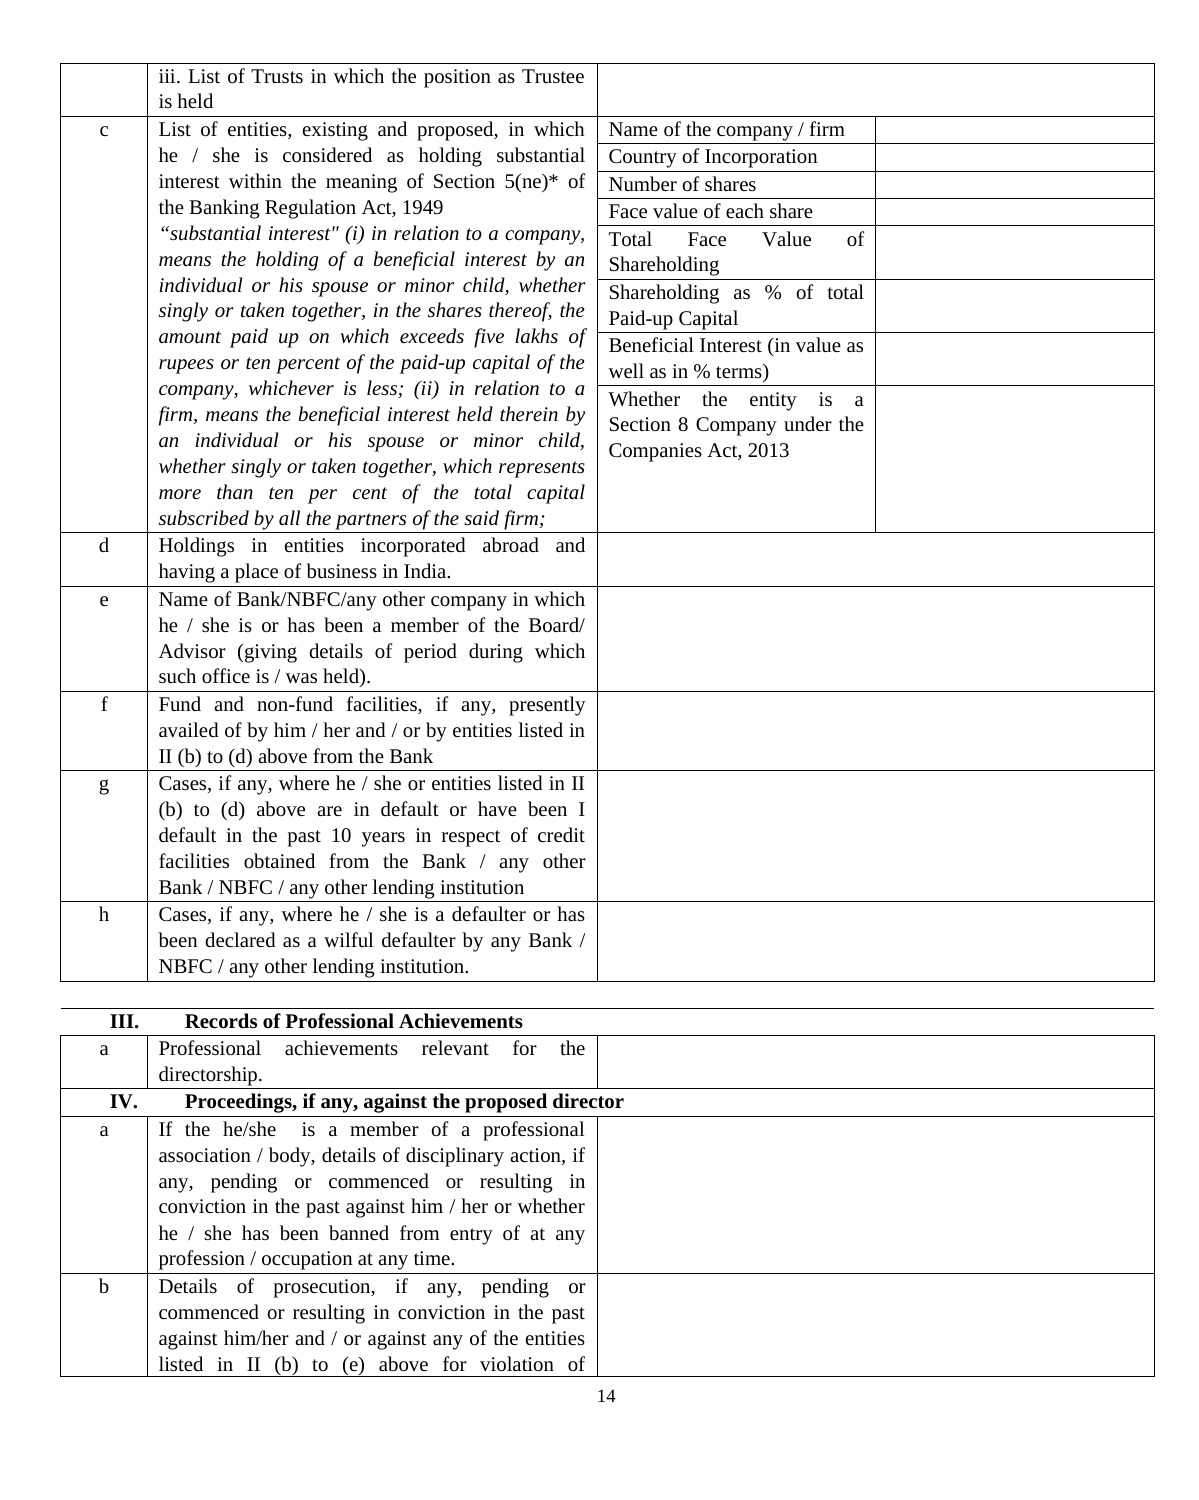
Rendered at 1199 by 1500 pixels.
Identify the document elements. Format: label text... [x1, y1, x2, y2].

table_cell Cases, if any, where he / she is a defaulter or has been declared as a wilful defaulter by any Bank / NBFC / any other lending institution. [148, 902, 597, 981]
table_cell List of entities, existing and proposed, in which he / she is considered as holding substantial interest within the meaning of Section 5(ne)* of the Banking Regulation Act, 1949 “substantial interest" (i) in relation to a company, means the holding of a beneficial interest by an individual or his spouse or minor child, whether singly or taken together, in the shares thereof, the amount paid up on which exceeds five lakhs of rupees or ten percent of the paid-up capital of the company, whichever is less; (ii) in relation to a firm, means the beneficial interest held therein by an individual or his spouse or minor child, whether singly or taken together, which represents more than ten per cent of the total capital subscribed by all the partners of the said firm; [148, 117, 597, 532]
table_cell [876, 117, 1154, 143]
table_cell f [61, 692, 147, 770]
table_cell b [61, 64, 147, 116]
table_cell [598, 1036, 1154, 1088]
table_cell [876, 199, 1154, 225]
table_cell Number of shares [598, 172, 875, 198]
table_cell [598, 902, 1154, 981]
table_cell a [61, 1117, 147, 1273]
table_cell c [61, 117, 147, 532]
table_cell Fund and non-fund facilities, if any, presently availed of by him / her and / or by entities listed in II (b) to (d) above from the Bank [148, 692, 597, 770]
table_cell If the he/she is a member of a professional association / body, details of disciplinary action, if any, pending or commenced or resulting in conviction in the past against him / her or whether he / she has been banned from entry of at any profession / occupation at any time. [148, 1117, 597, 1273]
table_cell Name of the company / firm [598, 117, 875, 143]
table_cell [876, 333, 1154, 385]
table_cell [598, 1117, 1154, 1273]
table_cell [598, 587, 1154, 691]
table_cell Beneficial Interest (in value as well as in % terms) [598, 333, 875, 385]
table_cell d [61, 533, 147, 586]
table_cell [876, 226, 1154, 279]
table_cell g [61, 771, 147, 901]
table_cell [876, 144, 1154, 171]
table_cell Holdings in entities incorporated abroad and having a place of business in India. [148, 533, 597, 586]
table_cell Country of Incorporation [598, 144, 875, 171]
table_cell Whether the entity is a Section 8 Company under the Companies Act, 2013 [598, 386, 875, 532]
table_cell h [61, 902, 147, 981]
table_cell [598, 692, 1154, 770]
table_cell Name of Bank/NBFC/any other company in which he / she is or has been a member of the Board/ Advisor (giving details of period during which such office is / was held). [148, 587, 597, 691]
table_cell [876, 172, 1154, 198]
table_cell [598, 1274, 1154, 1376]
table_cell Face value of each share [598, 199, 875, 225]
table_cell Proceedings, if any, against the proposed director [61, 1089, 1154, 1116]
table_cell [598, 771, 1154, 901]
table_cell Professional achievements relevant for the directorship. [148, 1036, 597, 1088]
table_cell Total Face Value of Shareholding [598, 226, 875, 279]
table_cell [148, 64, 597, 116]
table_cell [876, 280, 1154, 332]
table_cell [598, 64, 1154, 116]
table_cell b [61, 1274, 147, 1376]
table_cell [876, 386, 1154, 532]
table_header Records of Professional Achievements [61, 1009, 1154, 1035]
table_cell Cases, if any, where he / she or entities listed in II (b) to (d) above are in default or have been I default in the past 10 years in respect of credit facilities obtained from the Bank / any other Bank / NBFC / any other lending institution [148, 771, 597, 901]
table_cell [598, 533, 1154, 586]
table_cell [148, 1274, 597, 1376]
table_cell e [61, 587, 147, 691]
table_cell Shareholding as % of total Paid-up Capital [598, 280, 875, 332]
table_cell a [61, 1036, 147, 1088]
